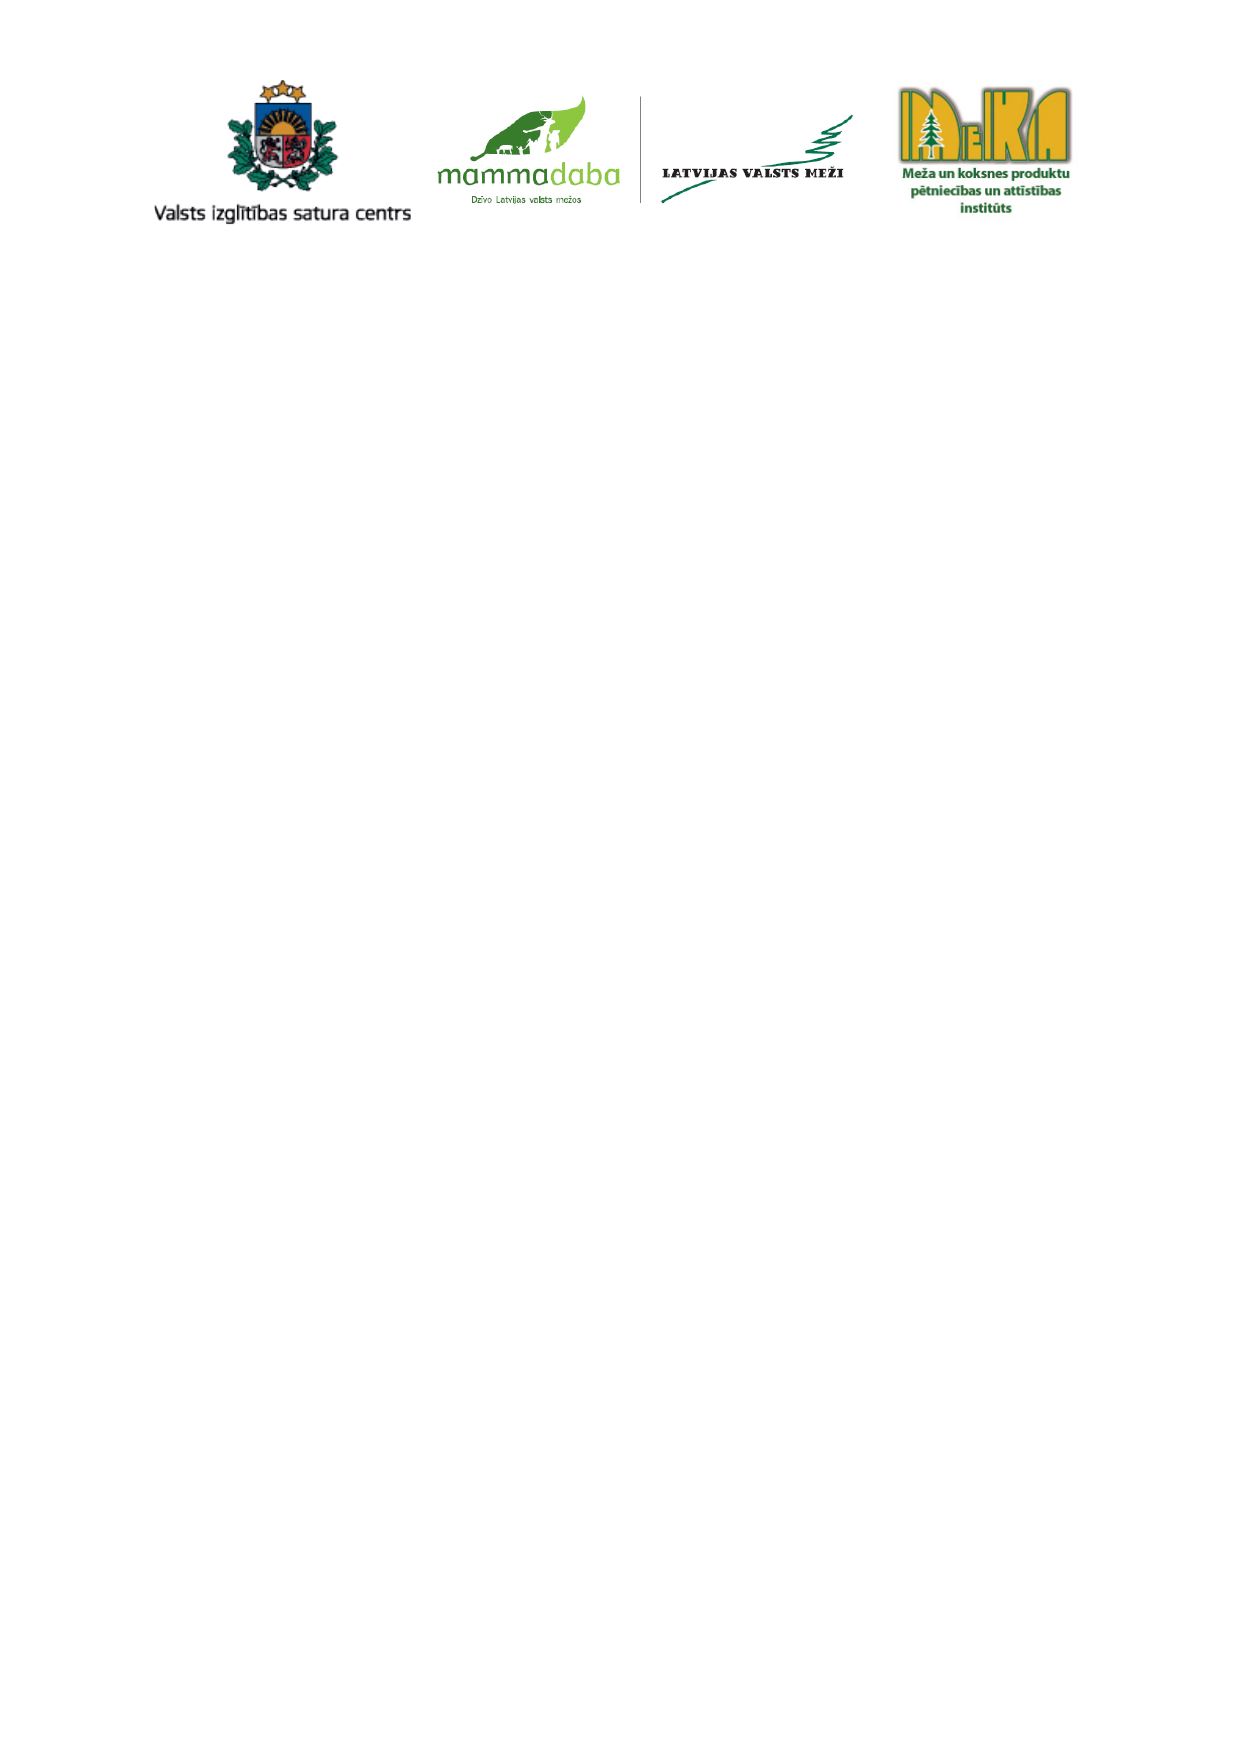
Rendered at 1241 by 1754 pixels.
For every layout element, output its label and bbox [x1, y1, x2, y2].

picture [154, 73, 1086, 226]
